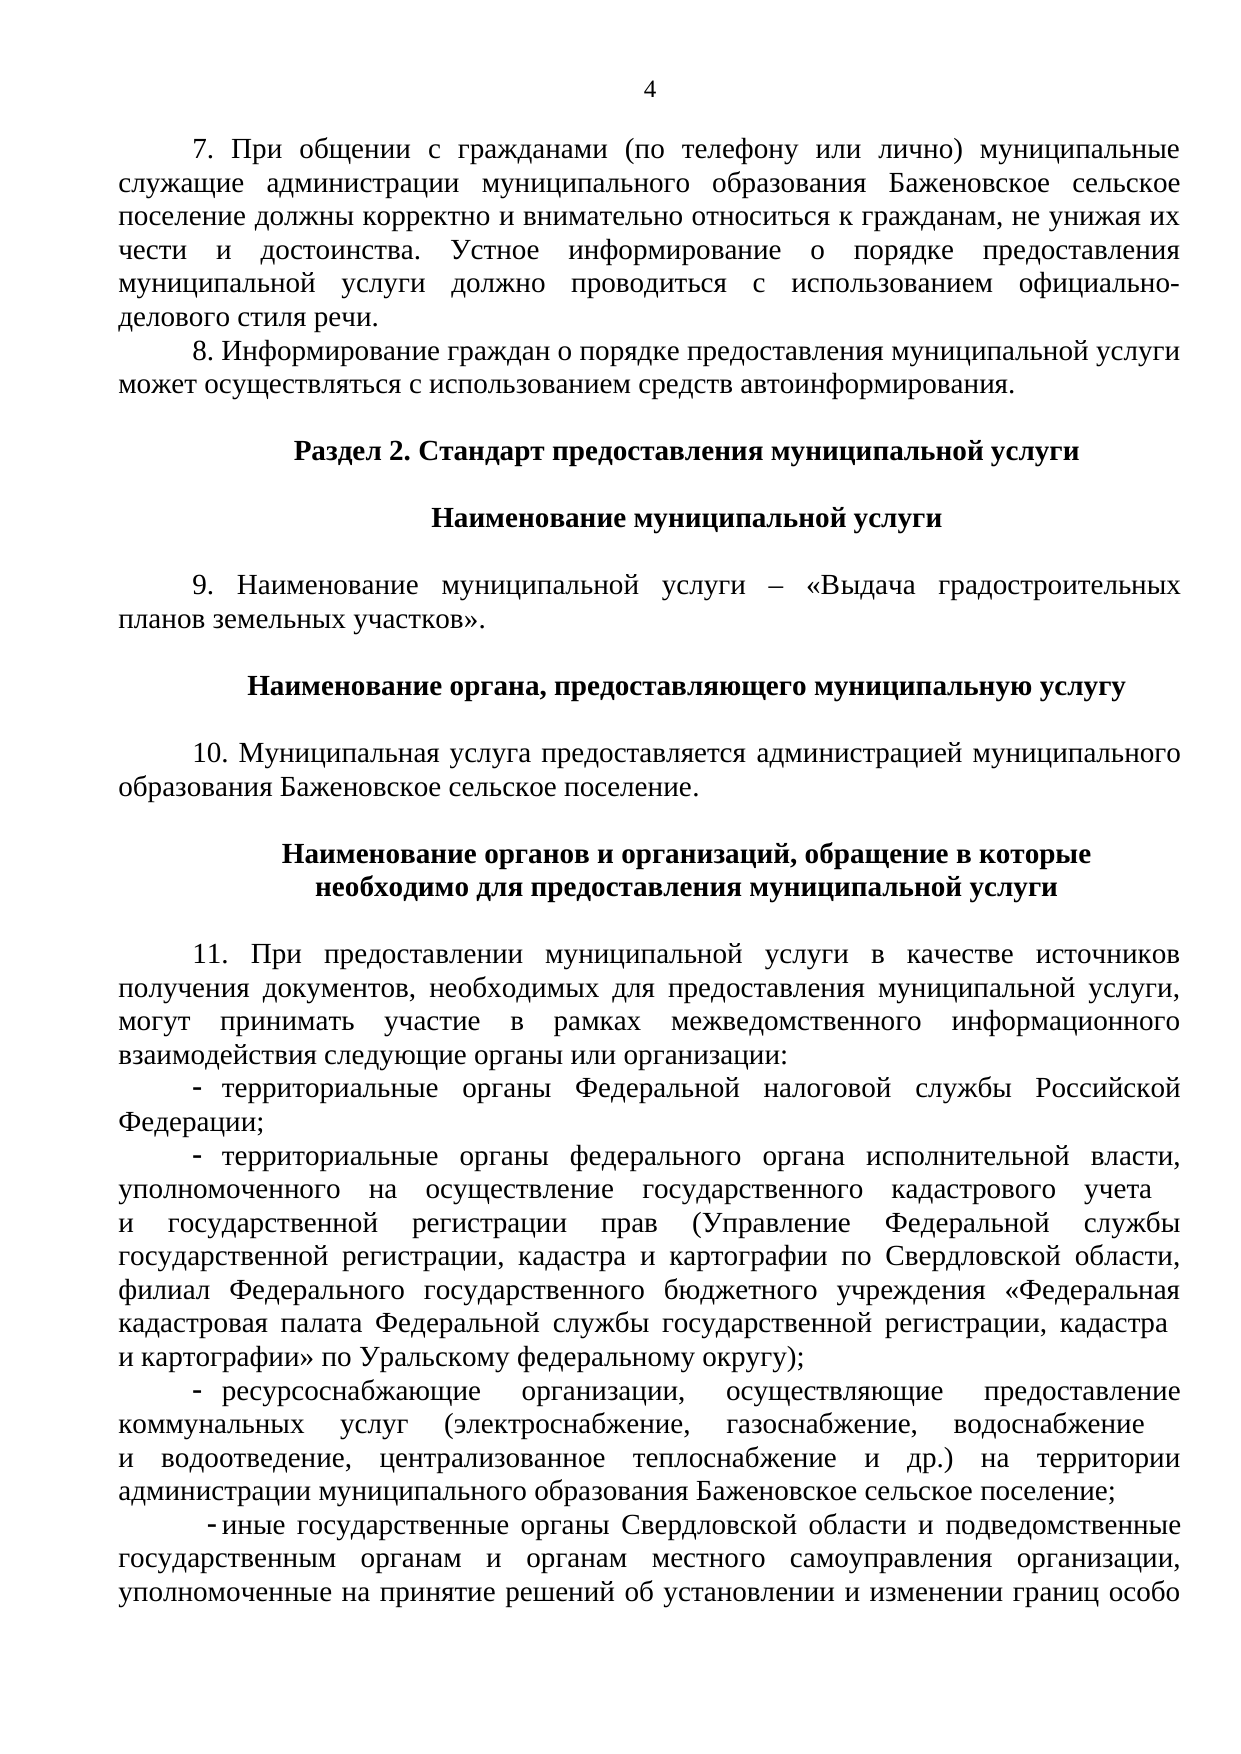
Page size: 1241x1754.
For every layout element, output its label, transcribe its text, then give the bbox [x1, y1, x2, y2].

text 8. Информирование граждан о порядке предоставления муниципальной услуги может осуществляться с использованием средств автоинформирования. [118, 333, 1181, 400]
text 9. Наименование муниципальной услуги – «Выдача градостроительных планов земельных участков». [118, 567, 1181, 634]
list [118, 1507, 1181, 1608]
list территориальные органы федерального органа исполнительной власти, уполномоченного на осуществление государственного кадастрового учета и государственной регистрации прав (Управление Федеральной службы государственной регистрации, кадастра и картографии по Свердловской области, филиал Федерального государственного бюджетного учреждения «Федеральная кадастровая палата Федеральной службы государственной регистрации, кадастра и картографии» по Уральскому федеральному округу); [118, 1138, 1181, 1373]
text Раздел 2. Стандарт предоставления муниципальной услуги [118, 433, 1181, 467]
list территориальные органы Федеральной налоговой службы Российской Федерации; [118, 1071, 1181, 1138]
list ресурсоснабжающие организации, осуществляющие предоставление коммунальных услуг (электроснабжение, газоснабжение, водоснабжение и водоотведение, централизованное теплоснабжение и др.) на территории администрации муниципального образования Баженовское сельское поселение; [118, 1373, 1181, 1507]
text необходимо для предоставления муниципальной услуги [118, 869, 1181, 903]
text 11. При предоставлении муниципальной услуги в качестве источников получения документов, необходимых для предоставления муниципальной услуги, могут принимать участие в рамках межведомственного информационного взаимодействия следующие органы или организации: [118, 936, 1181, 1071]
text Наименование органов и организаций, обращение в которые [118, 836, 1181, 869]
text 10. Муниципальная услуга предоставляется администрацией муниципального образования Баженовское сельское поселение. [118, 735, 1181, 802]
text 7. При общении с гражданами (по телефону или лично) муниципальные служащие администрации муниципального образования Баженовское сельское поселение должны корректно и внимательно относиться к гражданам, не унижая их чести и достоинства. Устное информирование о порядке предоставления муниципальной услуги должно проводиться с использованием официально-делового стиля речи. [118, 131, 1181, 333]
text Наименование муниципальной услуги [118, 500, 1181, 534]
text Наименование органа, предоставляющего муниципальную услугу [118, 668, 1181, 702]
